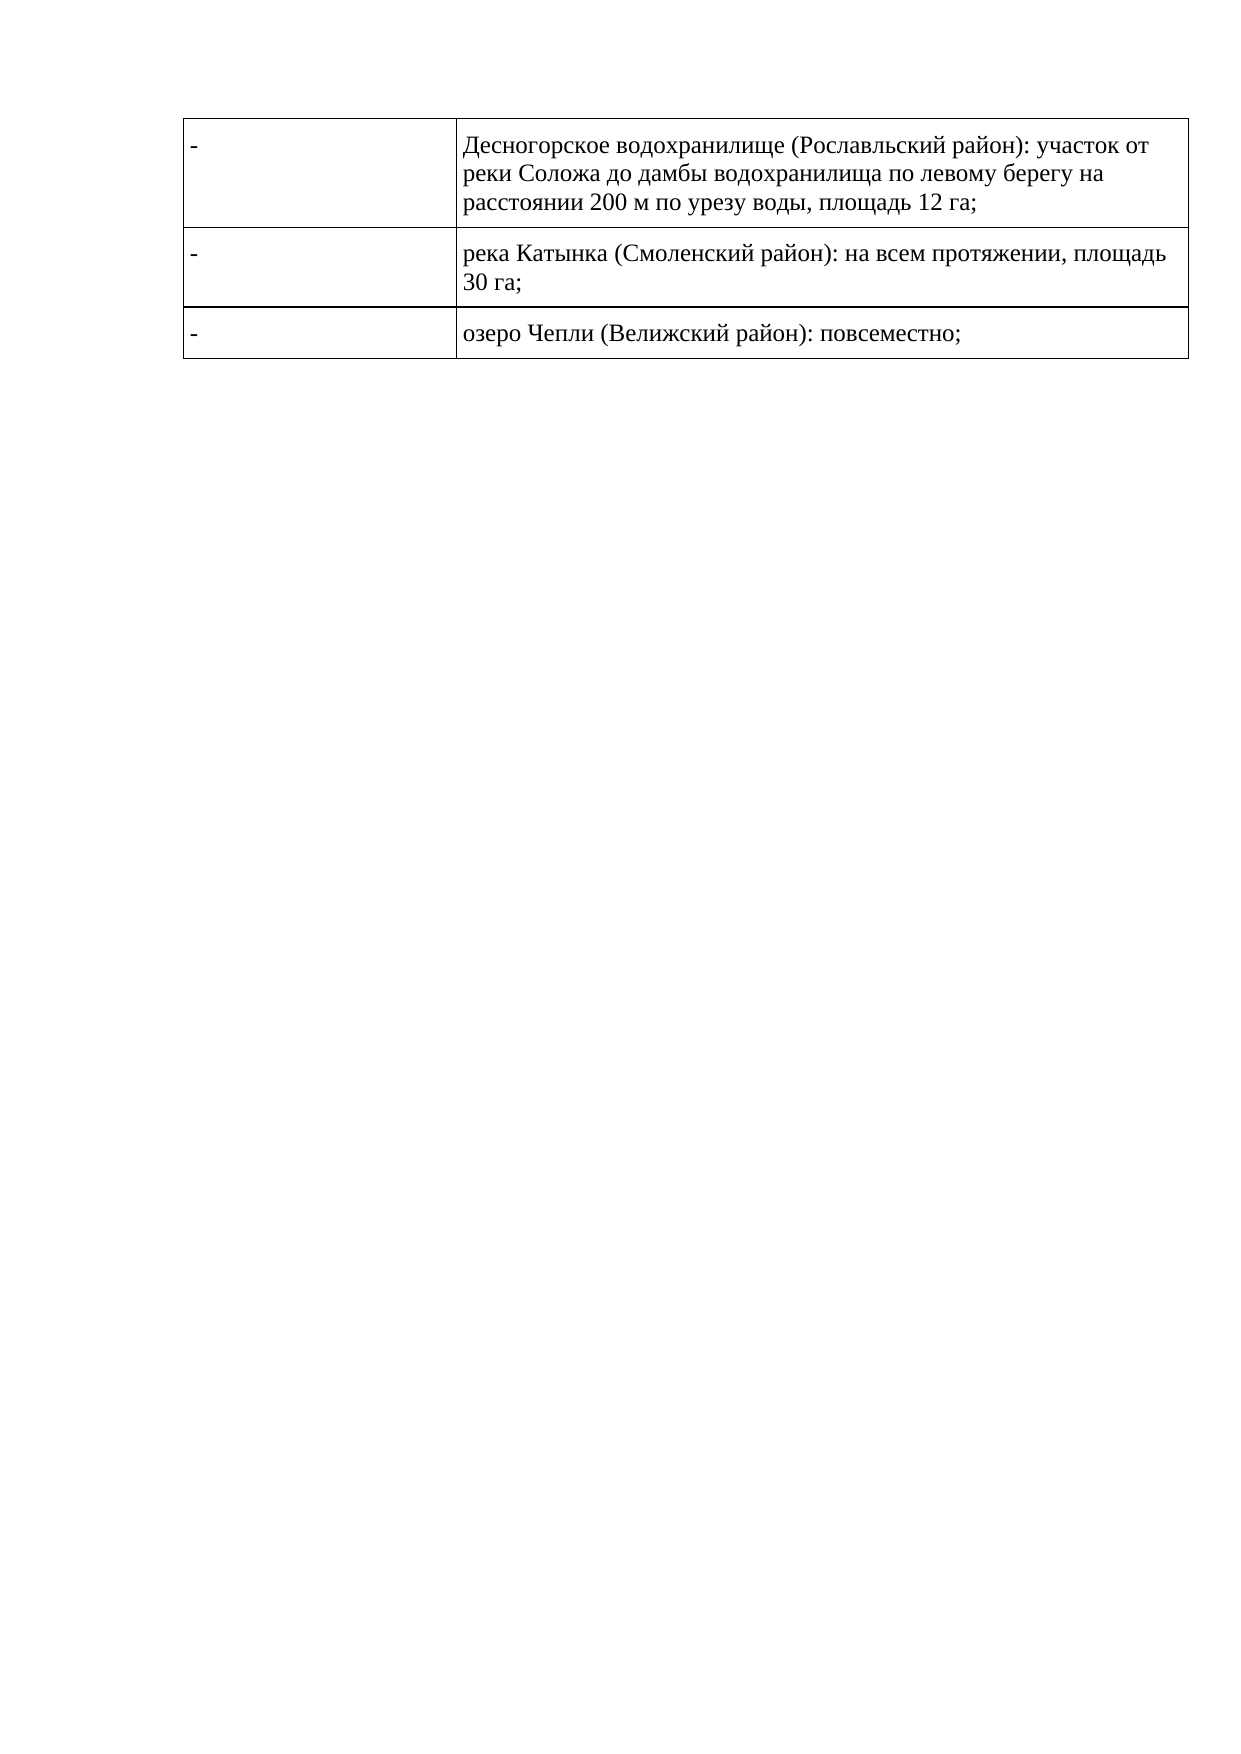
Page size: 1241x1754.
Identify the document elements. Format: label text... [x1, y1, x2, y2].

table_cell озеро Чепли (Велижский район): повсеместно; [457, 308, 1188, 357]
table_cell река Катынка (Смоленский район): на всем протяжении, площадь 30 га; [457, 228, 1188, 306]
table_cell - [184, 119, 456, 227]
table_cell Десногорское водохранилище (Рославльский район): участок от реки Соложа до дамбы водохранилища по левому берегу на расстоянии 200 м по урезу воды, площадь 12 га; [457, 119, 1188, 227]
table_cell - [184, 308, 456, 357]
table_cell - [184, 228, 456, 306]
